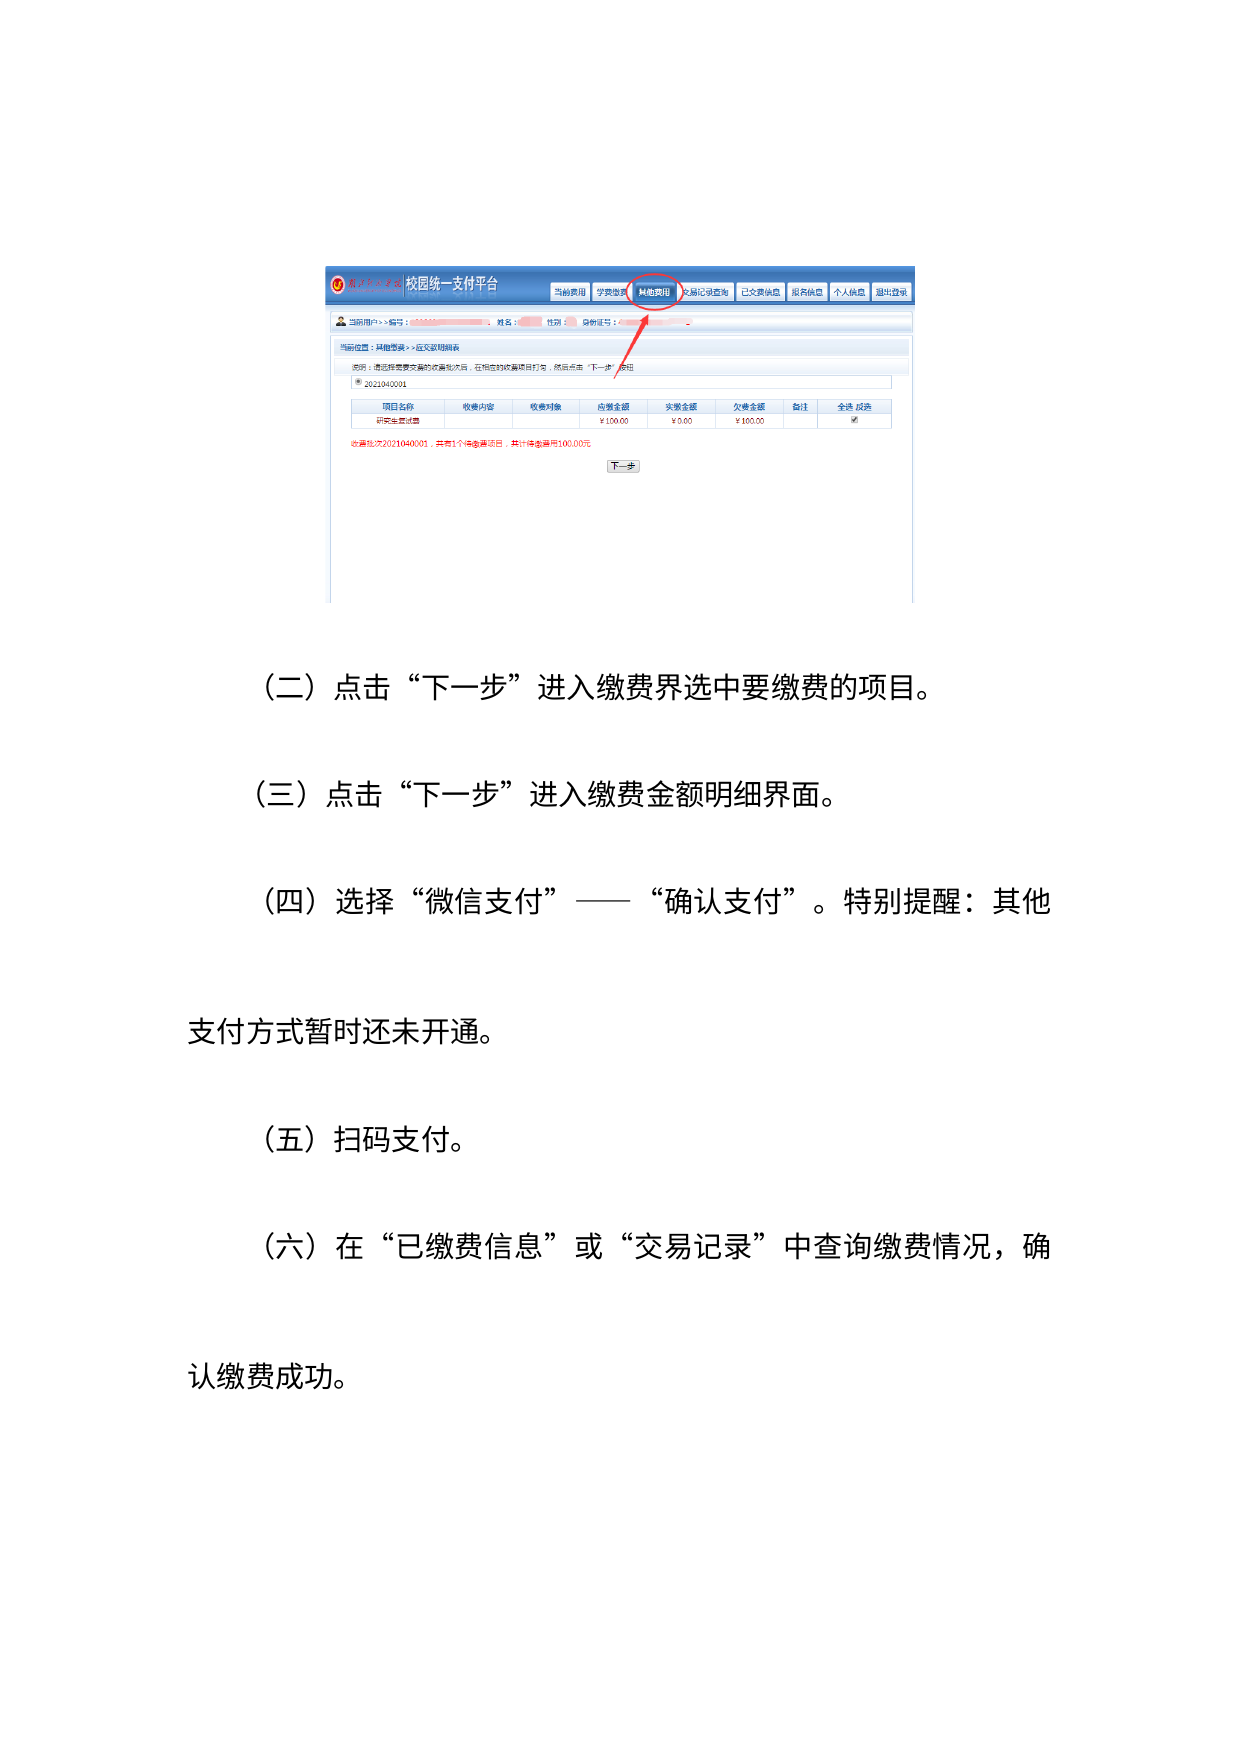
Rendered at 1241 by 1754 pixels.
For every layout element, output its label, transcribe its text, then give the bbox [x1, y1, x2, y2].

list （二）点击“下一步”进入缴费界选中要缴费的项目。 [187, 653, 1053, 718]
text （三）点击“下一步”进入缴费金额明细界面。 [187, 760, 1053, 825]
text （五）扫码支付。 [187, 1105, 1053, 1170]
text （四）选择“微信支付”——“确认支付”。特别提醒：其他支付方式暂时还未开通。 [187, 867, 1053, 1062]
picture [325, 266, 915, 603]
text （六）在“已缴费信息”或“交易记录”中查询缴费情况，确认缴费成功。 [187, 1212, 1053, 1407]
